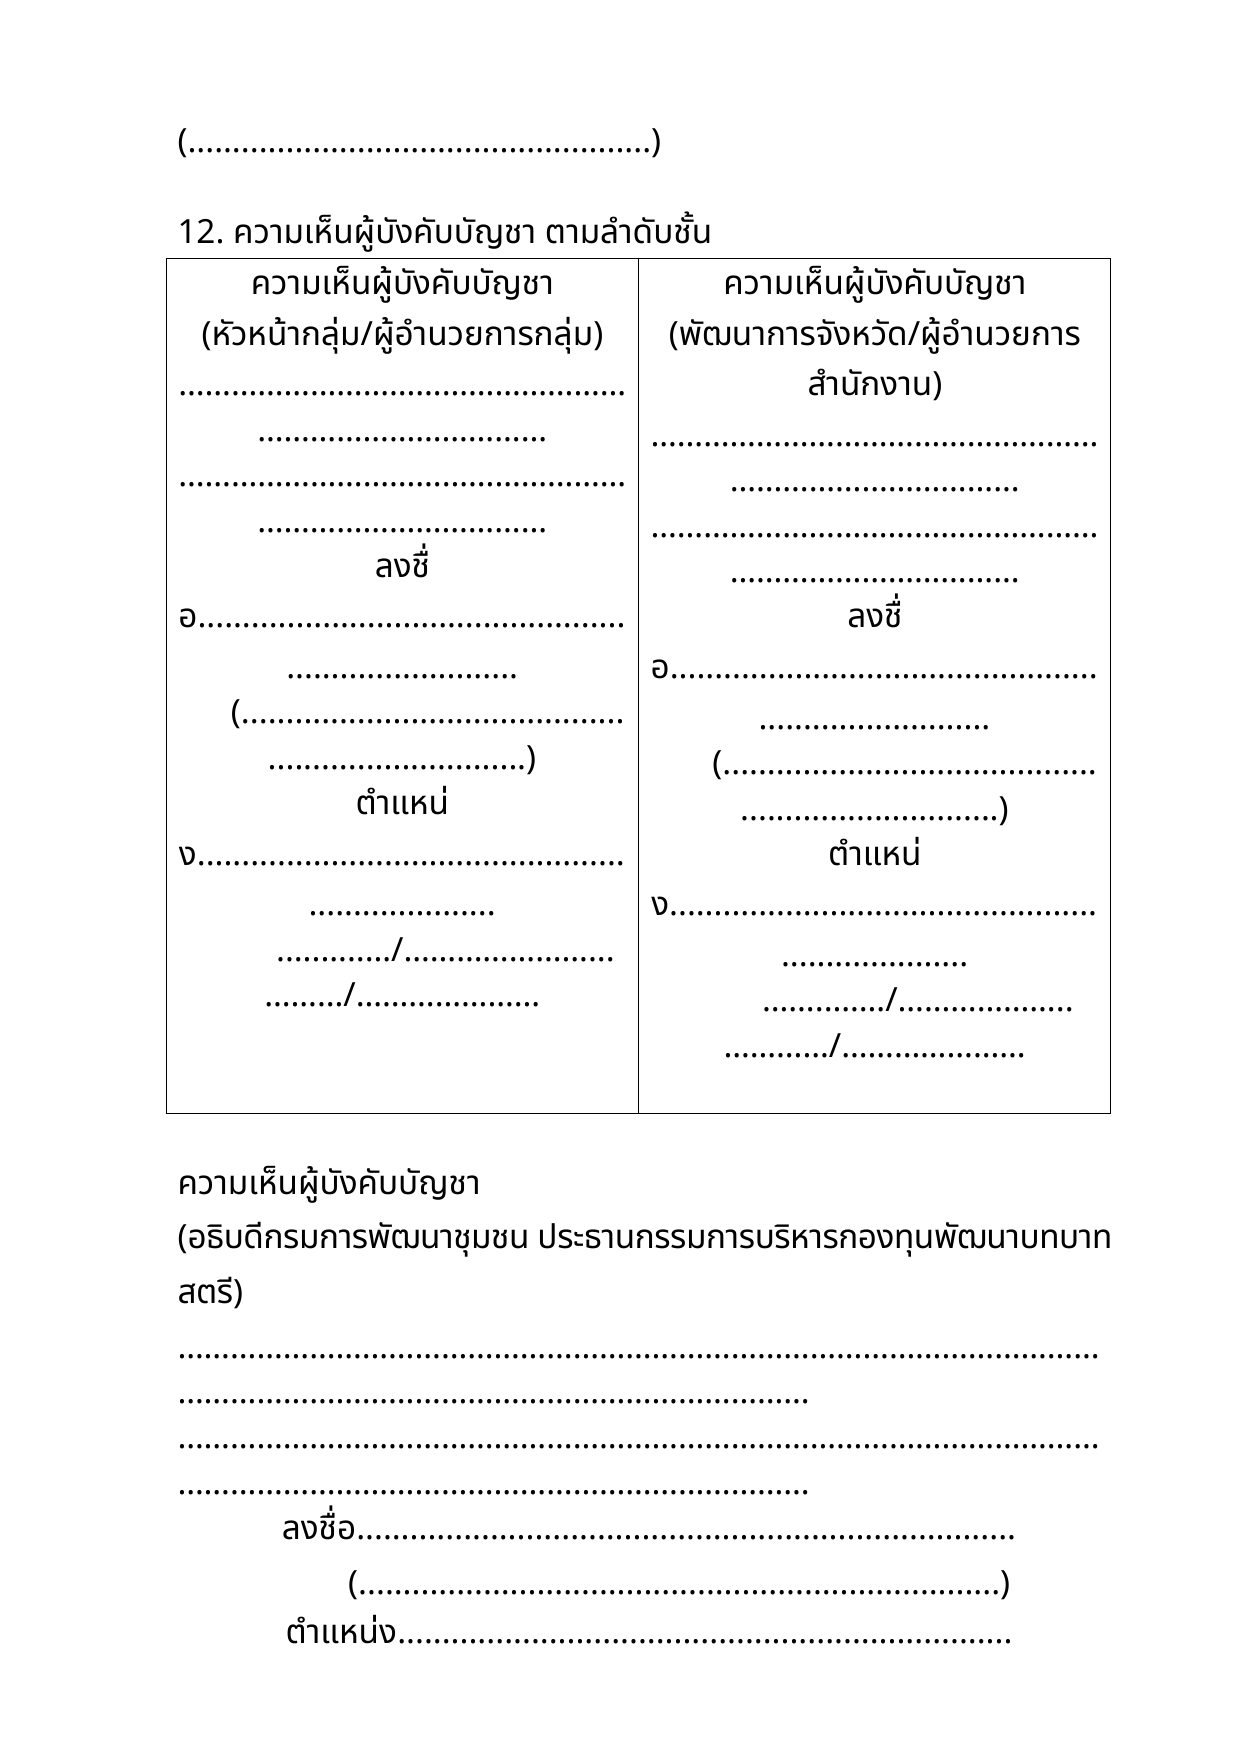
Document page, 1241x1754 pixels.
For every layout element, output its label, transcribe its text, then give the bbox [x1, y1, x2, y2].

list (อธิบดีกรมการพัฒนาชุมชน ประธานกรรมการบริหารกองทุนพัฒนาบทบาทสตรี) [177, 1213, 1122, 1318]
list 12. ความเห็นผู้บังคับบัญชา ตามลำดับชั้น [177, 207, 1122, 258]
table_header ความเห็นผู้บังคับบัญชา (พัฒนาการจังหวัด/ผู้อำนวยการสำนักงาน) ………………………………………………………………………… ………………………………………………………………………… ลงชื่อ.......................................................................... (.......................................................................) ตำแหน่ง..................................................................... ……..……/………………..…………/………………… [639, 259, 1110, 1112]
list ตำแหน่ง..................................................................... [177, 1608, 1122, 1658]
list …………………………………………………………………………………………………………………………………………………………… [177, 1413, 1122, 1504]
list (........................................................................) [177, 1559, 1122, 1604]
list ความเห็นผู้บังคับบัญชา [177, 1159, 1122, 1209]
list …………………………………………………………………………………………………………………………………………………………… [177, 1322, 1122, 1413]
table_header ความเห็นผู้บังคับบัญชา (หัวหน้ากลุ่ม/ผู้อำนวยการกลุ่ม) ………………………………………………………………………… ………………………………………………………………………… ลงชื่อ.......................................................................... (........................................................................) ตำแหน่ง..................................................................... .....…..…/…………………...………/………………… [167, 259, 638, 1112]
list ลงชื่อ.......................................................................... [177, 1504, 1122, 1555]
list (....................................................) [177, 89, 1122, 162]
